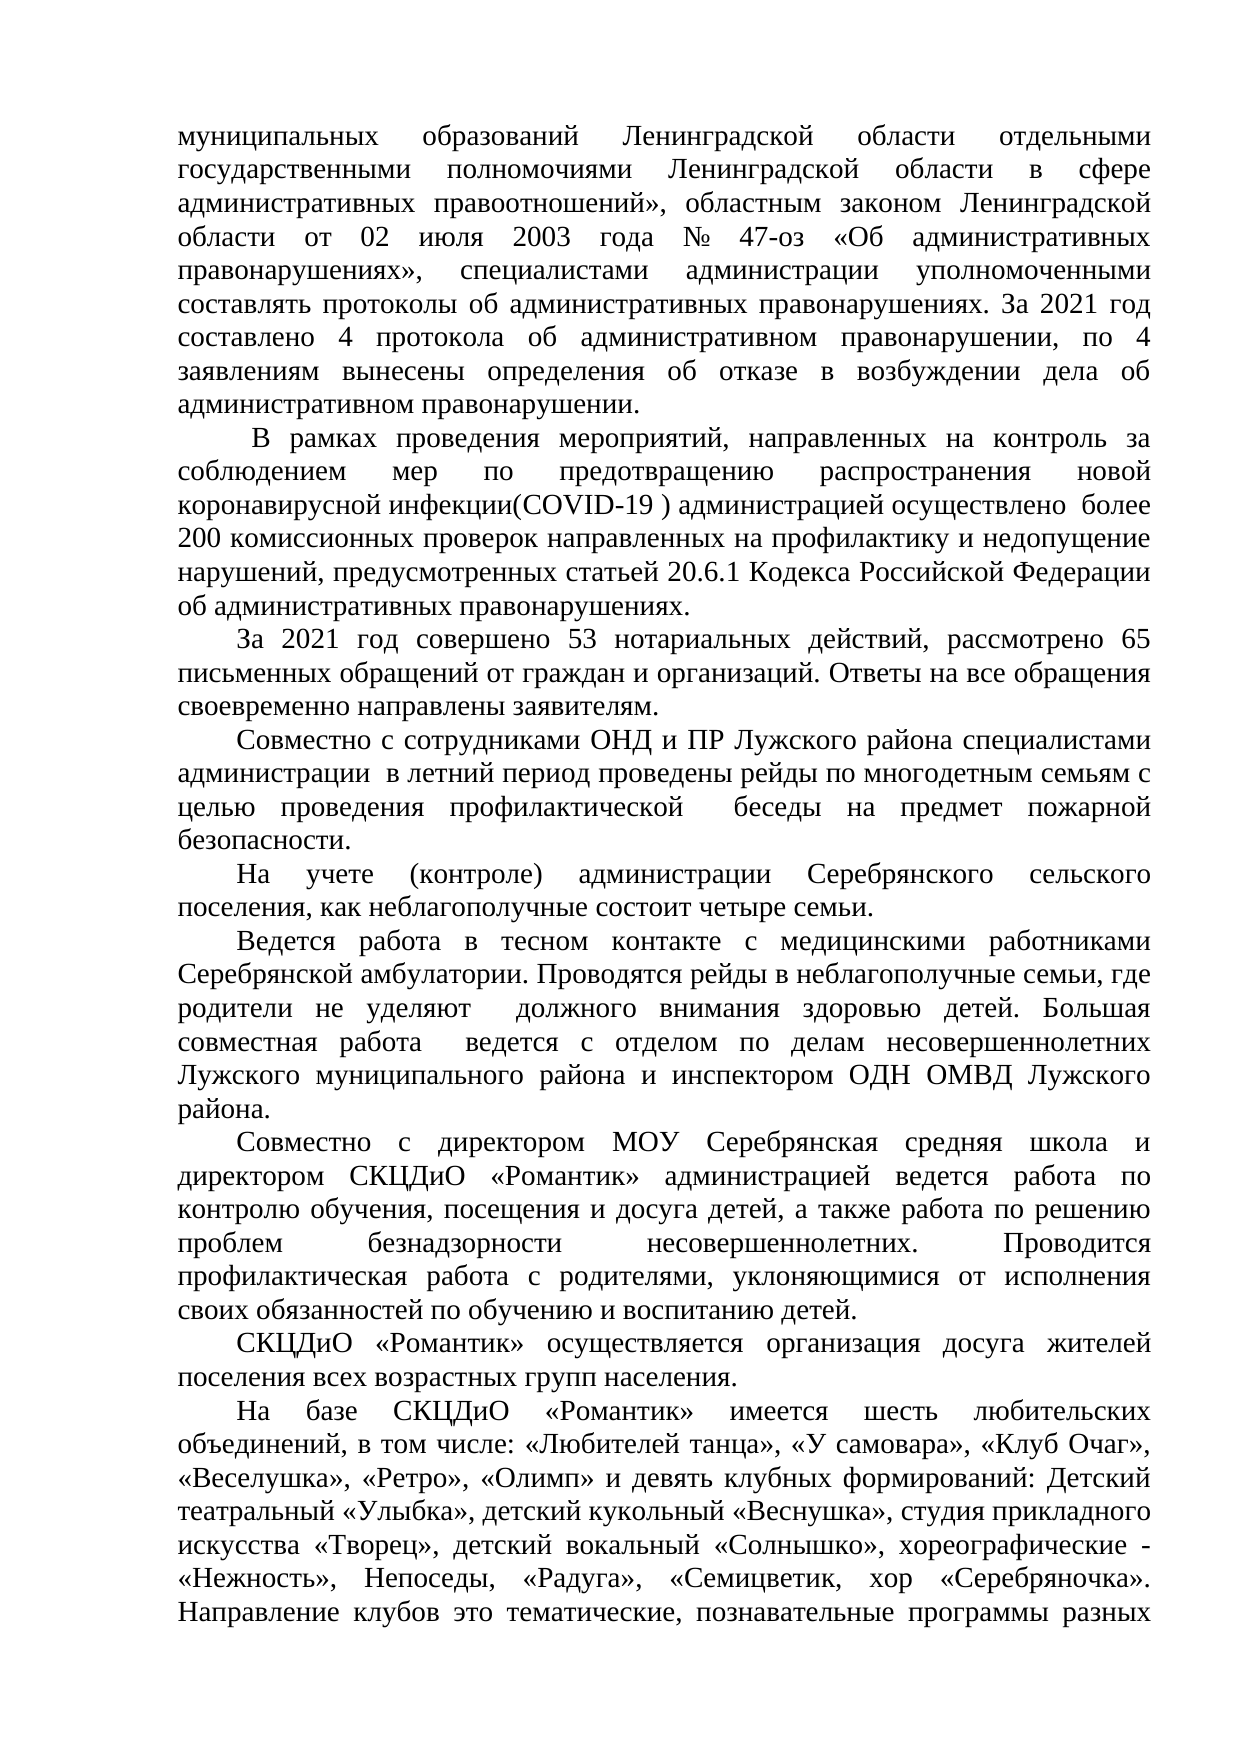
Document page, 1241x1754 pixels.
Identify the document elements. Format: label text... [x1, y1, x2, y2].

text В рамках проведения мероприятий, направленных на контроль за соблюдением мер по предотвращению распространения новой коронавирусной инфекции(COVID-19 ) администрацией осуществлено более 200 комиссионных проверок направленных на профилактику и недопущение нарушений, предусмотренных статьей 20.6.1 Кодекса Российской Федерации об административных правонарушениях. [177, 420, 1152, 621]
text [177, 118, 1152, 420]
text На учете (контроле) администрации Серебрянского сельского поселения, как неблагополучные состоит четыре семьи. [177, 856, 1152, 923]
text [177, 1393, 1152, 1627]
text СКЦДиО «Романтик» осуществляется организация досуга жителей поселения всех возрастных групп населения. [177, 1326, 1152, 1393]
text За 2021 год совершено 53 нотариальных действий, рассмотрено 65 письменных обращений от граждан и организаций. Ответы на все обращения своевременно направлены заявителям. [177, 621, 1152, 722]
text Совместно с сотрудниками ОНД и ПР Лужского района специалистами администрации в летний период проведены рейды по многодетным семьям с целью проведения профилактической беседы на предмет пожарной безопасности. [177, 722, 1152, 856]
text Ведется работа в тесном контакте с медицинскими работниками Серебрянской амбулатории. Проводятся рейды в неблагополучные семьи, где родители не уделяют должного внимания здоровью детей. Большая совместная работа ведется с отделом по делам несовершеннолетних Лужского муниципального района и инспектором ОДН ОМВД Лужского района. [177, 923, 1152, 1124]
text Совместно с директором МОУ Серебрянская средняя школа и директором СКЦДиО «Романтик» администрацией ведется работа по контролю обучения, посещения и досуга детей, а также работа по решению проблем безнадзорности несовершеннолетних. Проводится профилактическая работа с родителями, уклоняющимися от исполнения своих обязанностей по обучению и воспитанию детей. [177, 1124, 1152, 1326]
